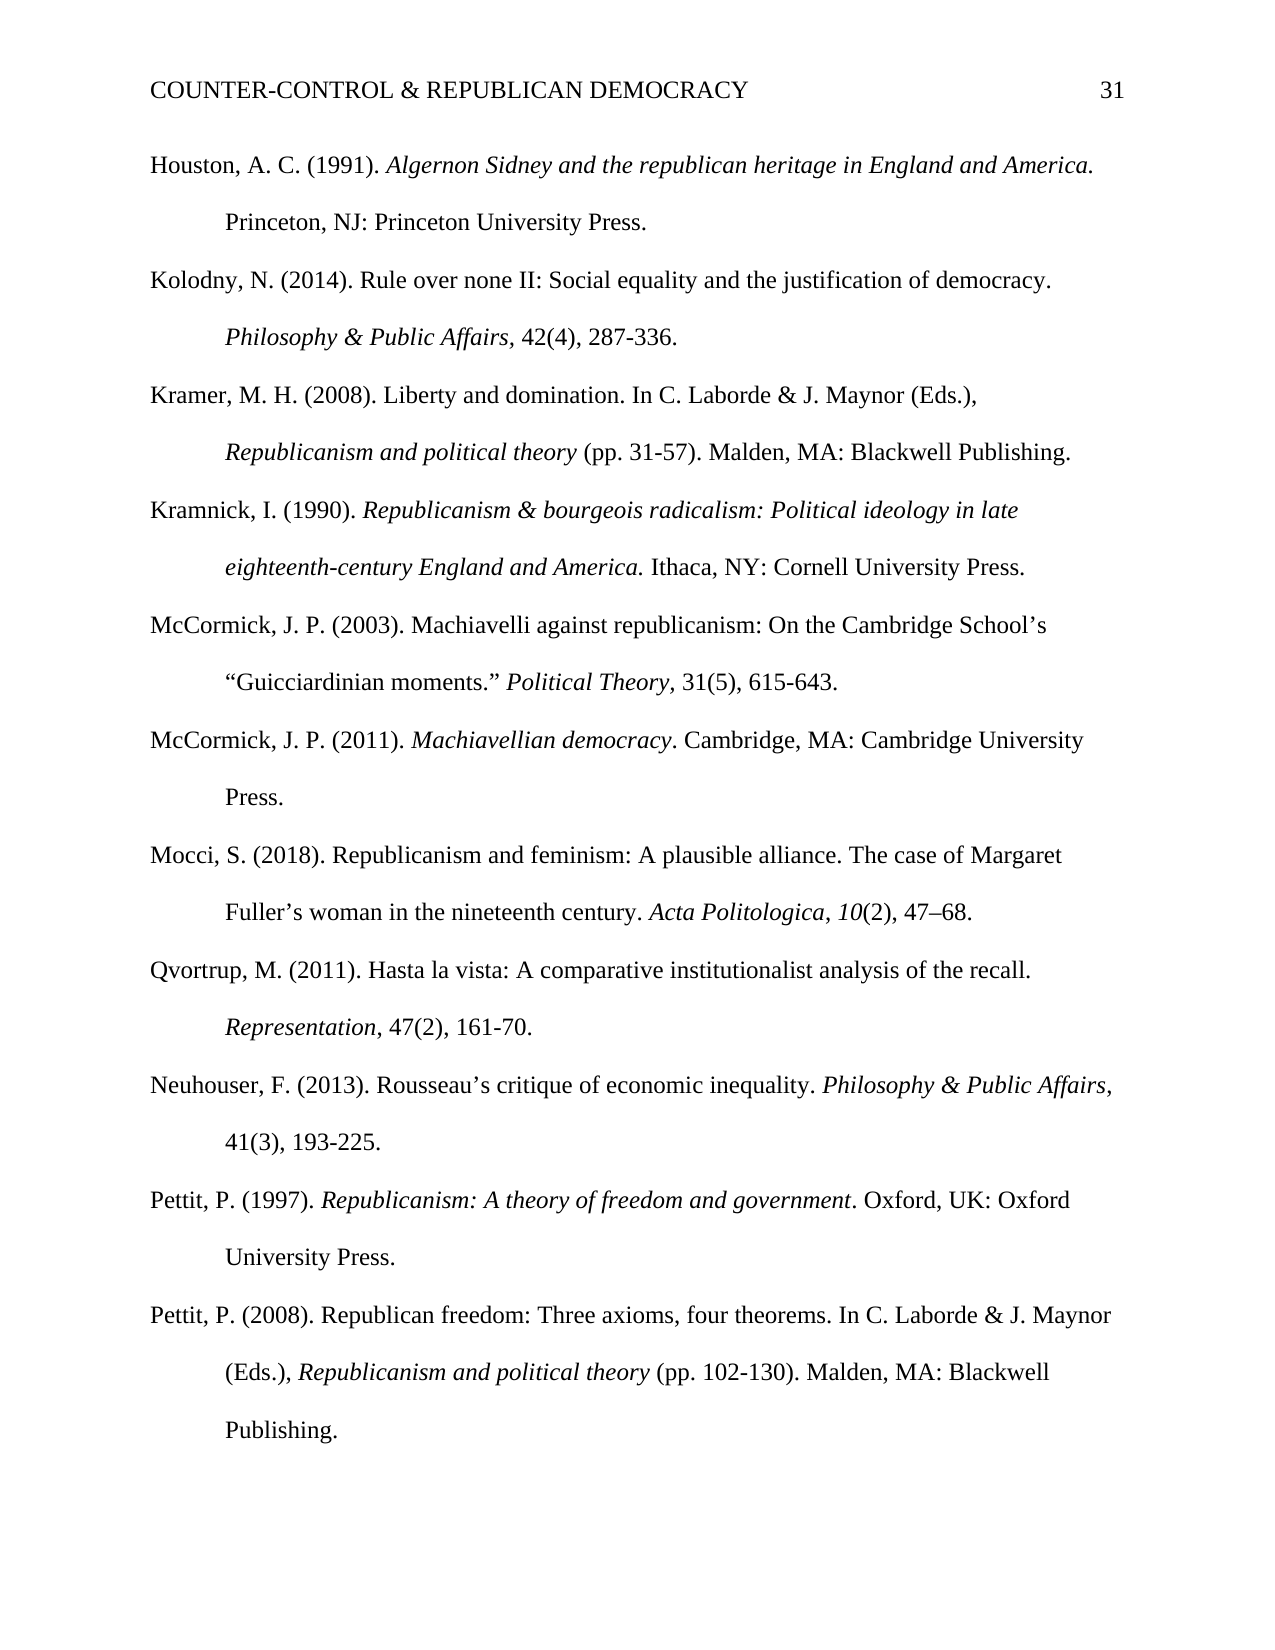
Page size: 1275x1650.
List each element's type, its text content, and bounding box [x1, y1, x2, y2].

text Houston, A. C. (1991). Algernon Sidney and the republican heritage in England and America. Princeton, NJ: Princeton University Press. [150, 150, 1125, 236]
text Mocci, S. (2018). Republicanism and feminism: A plausible alliance. The case of Margaret Fuller’s woman in the nineteenth century. Acta Politologica, 10(2), 47–68. [150, 840, 1125, 926]
text Pettit, P. (2008). Republican freedom: Three axioms, four theorems. In C. Laborde & J. Maynor (Eds.), Republicanism and political theory (pp. 102-130). Malden, MA: Blackwell Publishing. [150, 1300, 1125, 1444]
text Kolodny, N. (2014). Rule over none II: Social equality and the justification of democracy. Philosophy & Public Affairs, 42(4), 287-336. [150, 265, 1125, 351]
text McCormick, J. P. (2011). Machiavellian democracy. Cambridge, MA: Cambridge University Press. [150, 725, 1125, 811]
text Kramer, M. H. (2008). Liberty and domination. In C. Laborde & J. Maynor (Eds.), Republicanism and political theory (pp. 31-57). Malden, MA: Blackwell Publishing. [150, 380, 1125, 466]
text Kramnick, I. (1990). Republicanism & bourgeois radicalism: Political ideology in late eighteenth-century England and America. Ithaca, NY: Cornell University Press. [150, 495, 1125, 581]
text Pettit, P. (1997). Republicanism: A theory of freedom and government. Oxford, UK: Oxford University Press. [150, 1185, 1125, 1271]
text McCormick, J. P. (2003). Machiavelli against republicanism: On the Cambridge School’s “Guicciardinian moments.” Political Theory, 31(5), 615-643. [150, 610, 1125, 696]
text Neuhouser, F. (2013). Rousseau’s critique of economic inequality. Philosophy & Public Affairs, 41(3), 193-225. [150, 1070, 1125, 1156]
text Qvortrup, M. (2011). Hasta la vista: A comparative institutionalist analysis of the recall. Representation, 47(2), 161-70. [150, 955, 1125, 1041]
